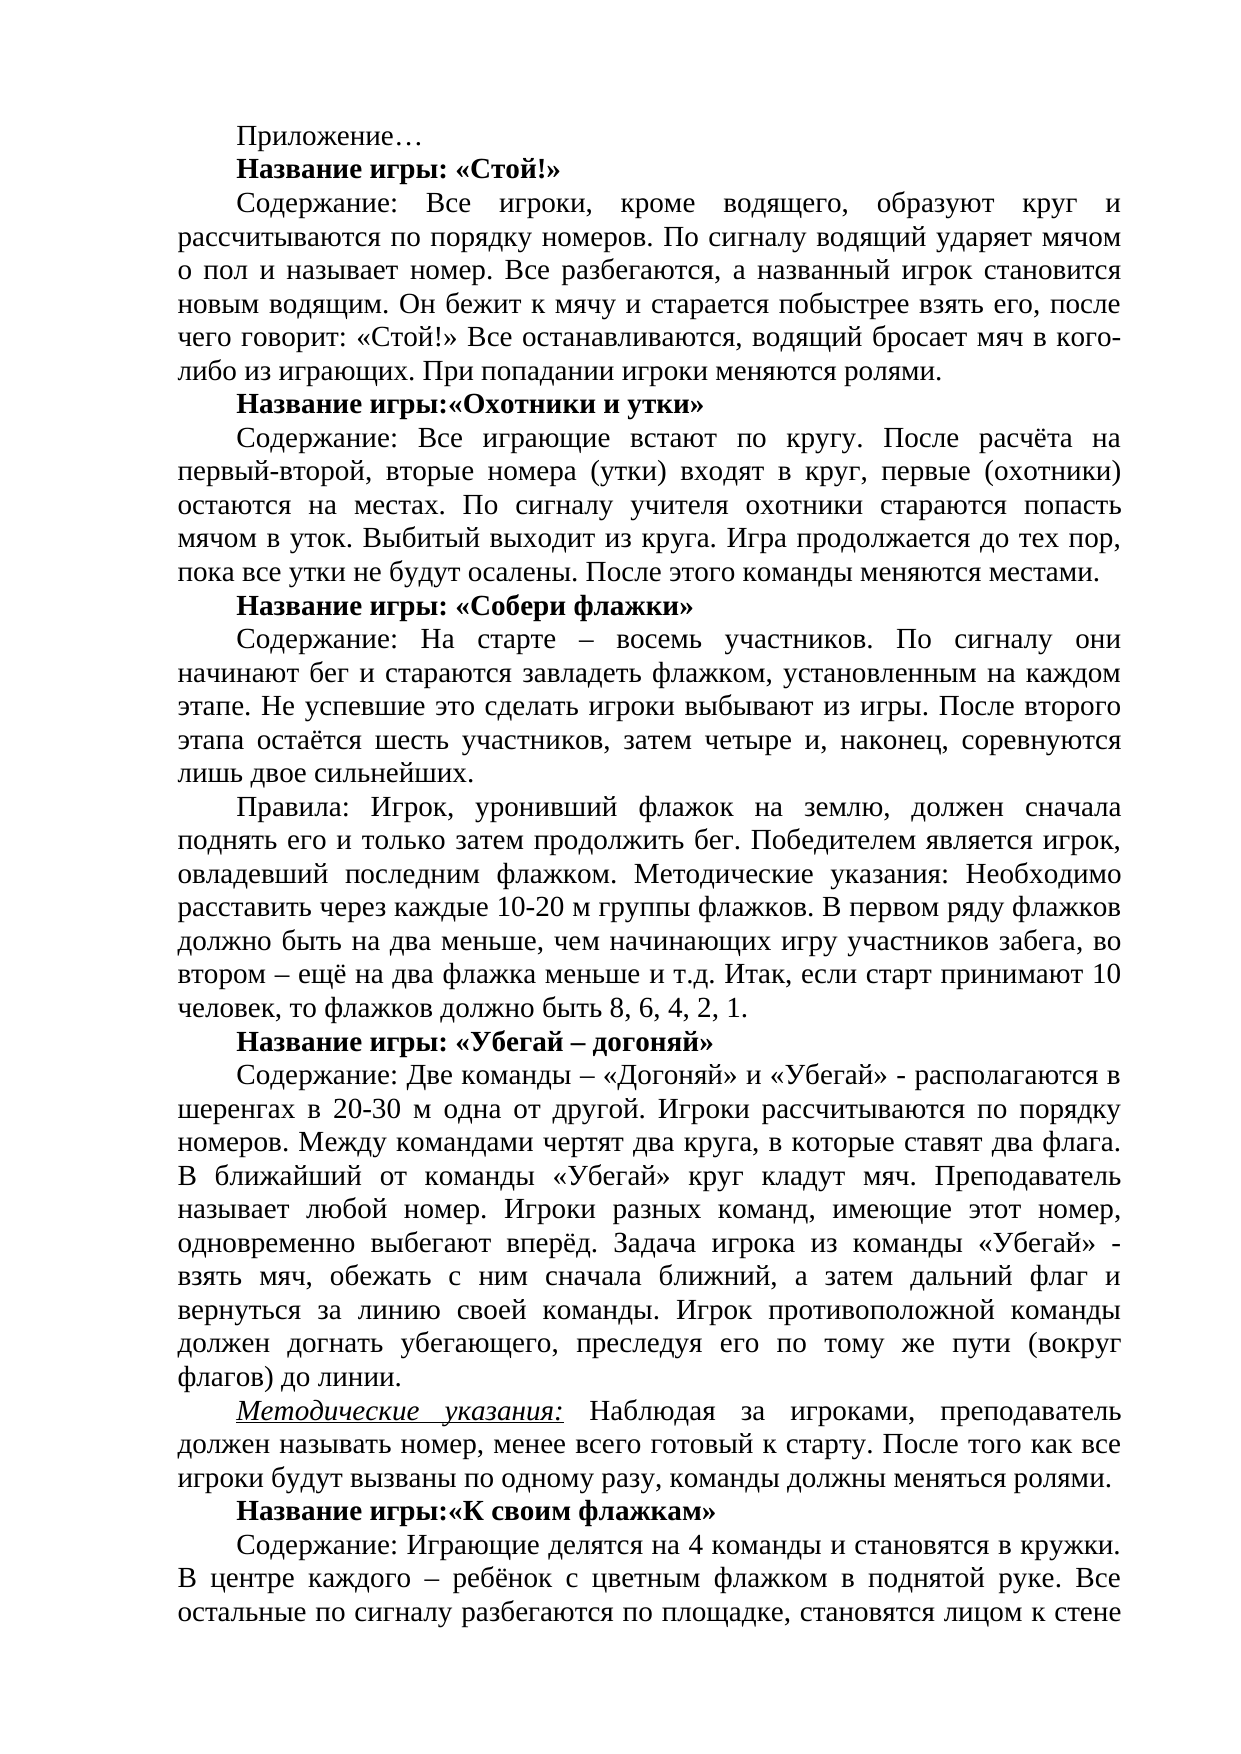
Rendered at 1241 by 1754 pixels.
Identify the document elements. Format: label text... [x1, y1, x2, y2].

text Содержание: Все игроки, кроме водящего, образуют круг и рассчитываются по порядку номеров. По сигналу водящий ударяет мячом о пол и называет номер. Все разбегаются, а названный игрок становится новым водящим. Он бежит к мячу и старается побыстрее взять его, после чего говорит: «Стой!» Все останавливаются, водящий бросает мяч в кого-либо из играющих. При попадании игроки меняются ролями. [177, 185, 1122, 386]
text Правила: Игрок, уронивший флажок на землю, должен сначала поднять его и только затем продолжить бег. Победителем является игрок, овладевший последним флажком. Методические указания: Необходимо расставить через каждые 10-20 м группы флажков. В первом ряду флажков должно быть на два меньше, чем начинающих игру участников забега, во втором – ещё на два флажка меньше и т.д. Итак, если старт принимают 10 человек, то флажков должно быть 8, 6, 4, 2, 1. [177, 789, 1122, 1024]
text Приложение… [177, 118, 1122, 152]
text Название игры: «Убегай – догоняй» [177, 1024, 1122, 1057]
text Название игры:«Охотники и утки» [177, 386, 1122, 420]
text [177, 1527, 1122, 1627]
text Содержание: Все играющие встают по кругу. После расчёта на первый-второй, вторые номера (утки) входят в круг, первые (охотники) остаются на местах. По сигналу учителя охотники стараются попасть мячом в уток. Выбитый выходит из круга. Игра продолжается до тех пор, пока все утки не будут осалены. После этого команды меняются местами. [177, 420, 1122, 588]
text Название игры:«К своим флажкам» [177, 1493, 1122, 1527]
text Содержание: Две команды – «Догоняй» и «Убегай» - располагаются в шеренгах в 20-30 м одна от другой. Игроки рассчитываются по порядку номеров. Между командами чертят два круга, в которые ставят два флага. В ближайший от команды «Убегай» круг кладут мяч. Преподаватель называет любой номер. Игроки разных команд, имеющие этот номер, одновременно выбегают вперёд. Задача игрока из команды «Убегай» - взять мяч, обежать с ним сначала ближний, а затем дальний флаг и вернуться за линию своей команды. Игрок противоположной команды должен догнать убегающего, преследуя его по тому же пути (вокруг флагов) до линии. [177, 1057, 1122, 1393]
text Название игры: «Собери флажки» [177, 588, 1122, 621]
text Содержание: На старте – восемь участников. По сигналу они начинают бег и стараются завладеть флажком, установленным на каждом этапе. Не успевшие это сделать игроки выбывают из игры. После второго этапа остаётся шесть участников, затем четыре и, наконец, соревнуются лишь двое сильнейших. [177, 621, 1122, 789]
text Название игры: «Стой!» [177, 152, 1122, 185]
text Методические указания: Наблюдая за игроками, преподаватель должен называть номер, менее всего готовый к старту. После того как все игроки будут вызваны по одному разу, команды должны меняться ролями. [177, 1393, 1122, 1493]
